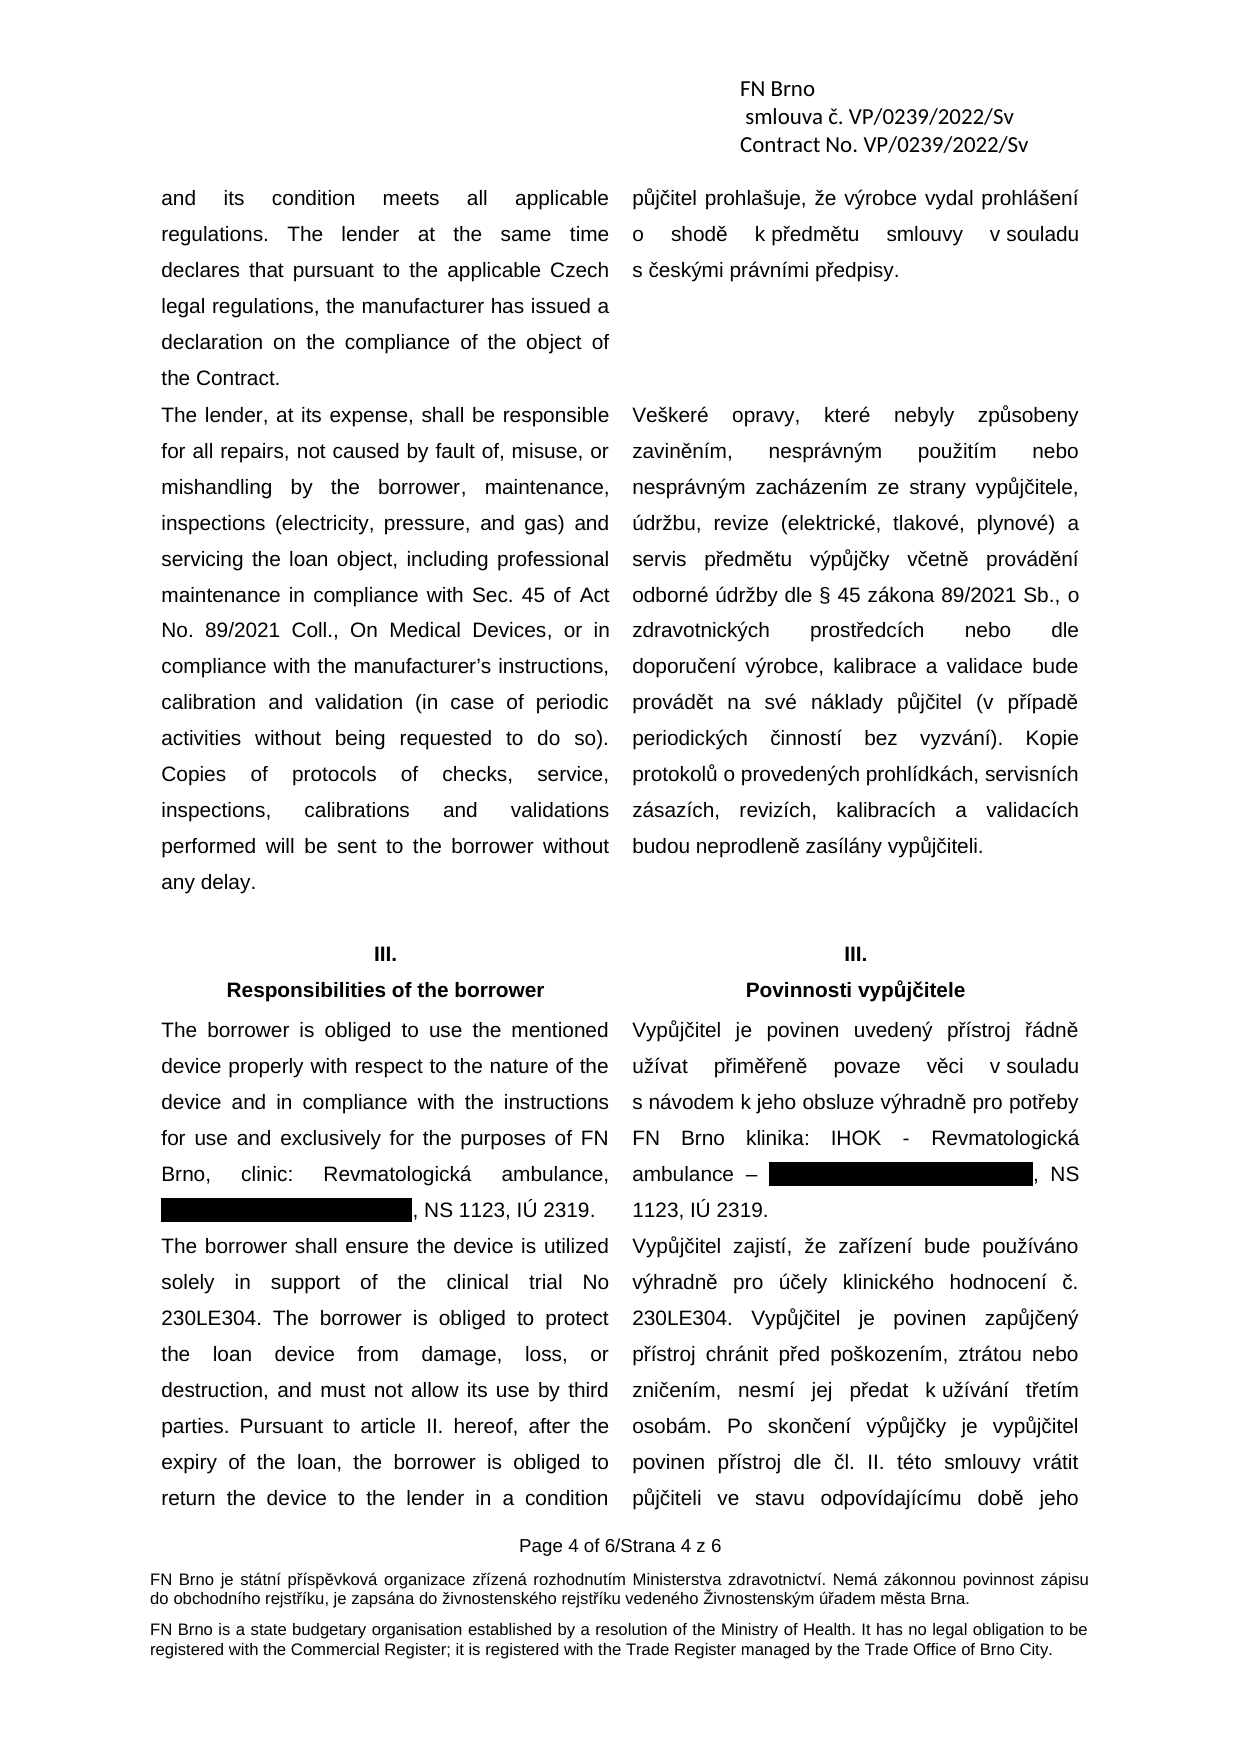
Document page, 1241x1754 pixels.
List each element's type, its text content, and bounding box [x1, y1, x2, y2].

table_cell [621, 1018, 1090, 1509]
table_cell III. Povinnosti vypůjčitele [621, 942, 1090, 1018]
table_cell Veškeré opravy, které nebyly způsobeny zaviněním, nesprávným použitím nebo nesprávným zacházením ze strany vypůjčitele, údržbu, revize (elektrické, tlakové, plynové) a servis předmětu výpůjčky včetně provádění odborné údržby dle § 45 zákona 89/2021 Sb., o zdravotnických prostředcích nebo dle doporučení výrobce, kalibrace a validace bude provádět na své náklady půjčitel (v případě periodických činností bez vyzvání). Kopie protokolů o provedených prohlídkách, servisních zásazích, revizích, kalibracích a validacích budou neprodleně zasílány vypůjčiteli. [621, 403, 1090, 942]
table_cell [150, 186, 621, 403]
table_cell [621, 186, 1090, 403]
table_cell The lender, at its expense, shall be responsible for all repairs, not caused by fault of, misuse, or mishandling by the borrower, maintenance, inspections (electricity, pressure, and gas) and servicing the loan object, including professional maintenance in compliance with Sec. 45 of Act No. 89/2021 Coll., On Medical Devices, or in compliance with the manufacturer’s instructions, calibration and validation (in case of periodic activities without being requested to do so). Copies of protocols of checks, service, inspections, calibrations and validations performed will be sent to the borrower without any delay. [150, 403, 621, 942]
table_cell III. Responsibilities of the borrower [150, 942, 621, 1018]
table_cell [150, 1018, 621, 1509]
